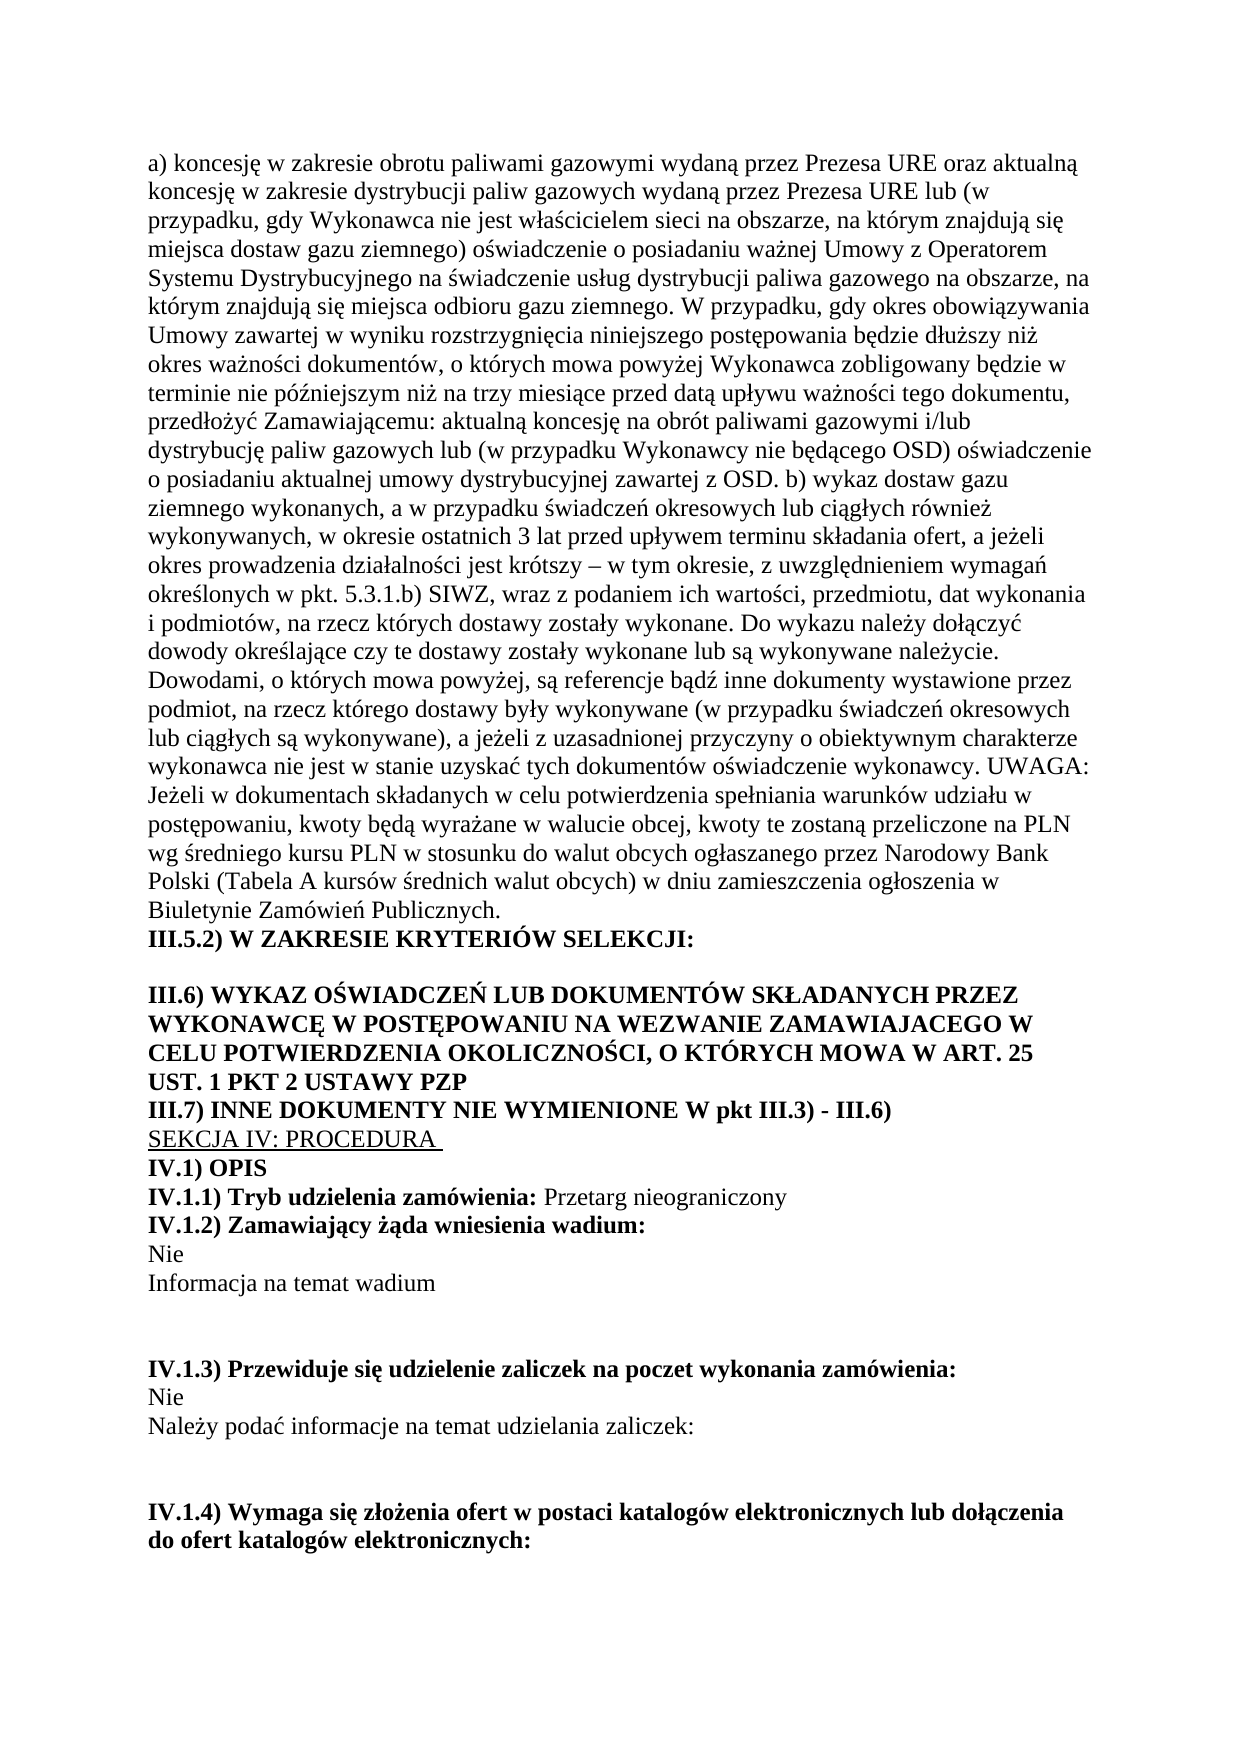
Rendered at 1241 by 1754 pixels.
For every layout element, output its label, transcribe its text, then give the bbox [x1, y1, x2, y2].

text Nie Należy podać informacje na temat udzielania zaliczek: [148, 1382, 1093, 1468]
text IV.1.3) Przewiduje się udzielenie zaliczek na poczet wykonania zamówienia: [148, 1325, 1093, 1382]
text III.7) INNE DOKUMENTY NIE WYMIENIONE W pkt III.3) - III.6) [148, 1096, 1093, 1124]
text IV.1.4) Wymaga się złożenia ofert w postaci katalogów elektronicznych lub dołączenia do ofert katalogów elektronicznych: [148, 1468, 1093, 1554]
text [148, 148, 1093, 981]
text IV.1) OPIS IV.1.1) Tryb udzielenia zamówienia: Przetarg nieograniczony IV.1.2) Zamawiający żąda wniesienia wadium: [148, 1153, 1093, 1239]
text Nie Informacja na temat wadium [148, 1239, 1093, 1325]
text III.6) WYKAZ OŚWIADCZEŃ LUB DOKUMENTÓW SKŁADANYCH PRZEZ WYKONAWCĘ W POSTĘPOWANIU NA WEZWANIE ZAMAWIAJACEGO W CELU POTWIERDZENIA OKOLICZNOŚCI, O KTÓRYCH MOWA W ART. 25 UST. 1 PKT 2 USTAWY PZP [148, 981, 1093, 1096]
text SEKCJA IV: PROCEDURA [148, 1124, 1093, 1153]
